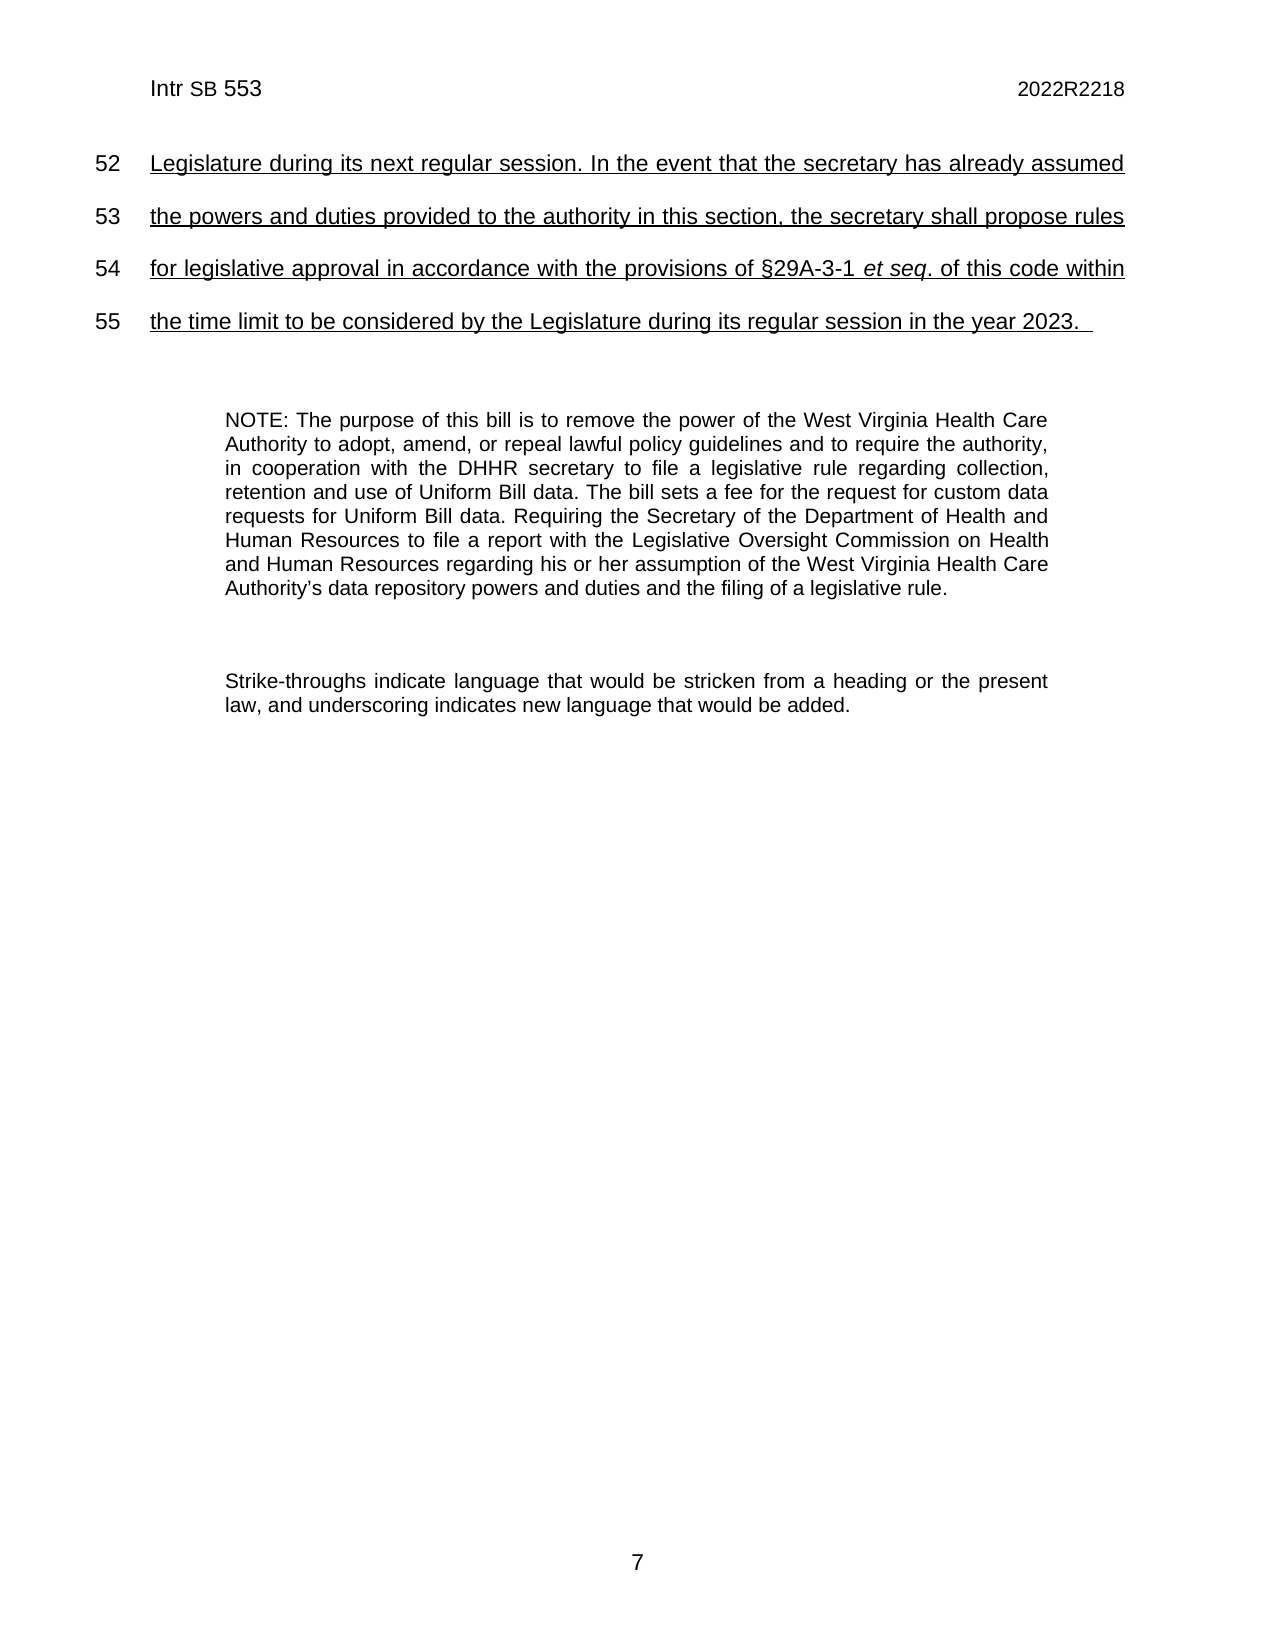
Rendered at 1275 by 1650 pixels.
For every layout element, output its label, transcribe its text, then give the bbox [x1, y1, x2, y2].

text Strike-throughs indicate language that would be stricken from a heading or the present law, and underscoring indicates new language that would be added. [225, 669, 1050, 717]
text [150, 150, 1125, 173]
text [150, 174, 1125, 225]
text NOTE: The purpose of this bill is to remove the power of the West Virginia Health Care Authority to adopt, amend, or repeal lawful policy guidelines and to require the authority, in cooperation with the DHHR secretary to file a legislative rule regarding collection, retention and use of Uniform Bill data. The bill sets a fee for the request for custom data requests for Uniform Bill data. Requiring the Secretary of the Department of Health and Human Resources to file a report with the Legislative Oversight Commission on Health and Human Resources regarding his or her assumption of the West Virginia Health Care Authority’s data repository powers and duties and the filing of a legislative rule. [225, 408, 1050, 599]
